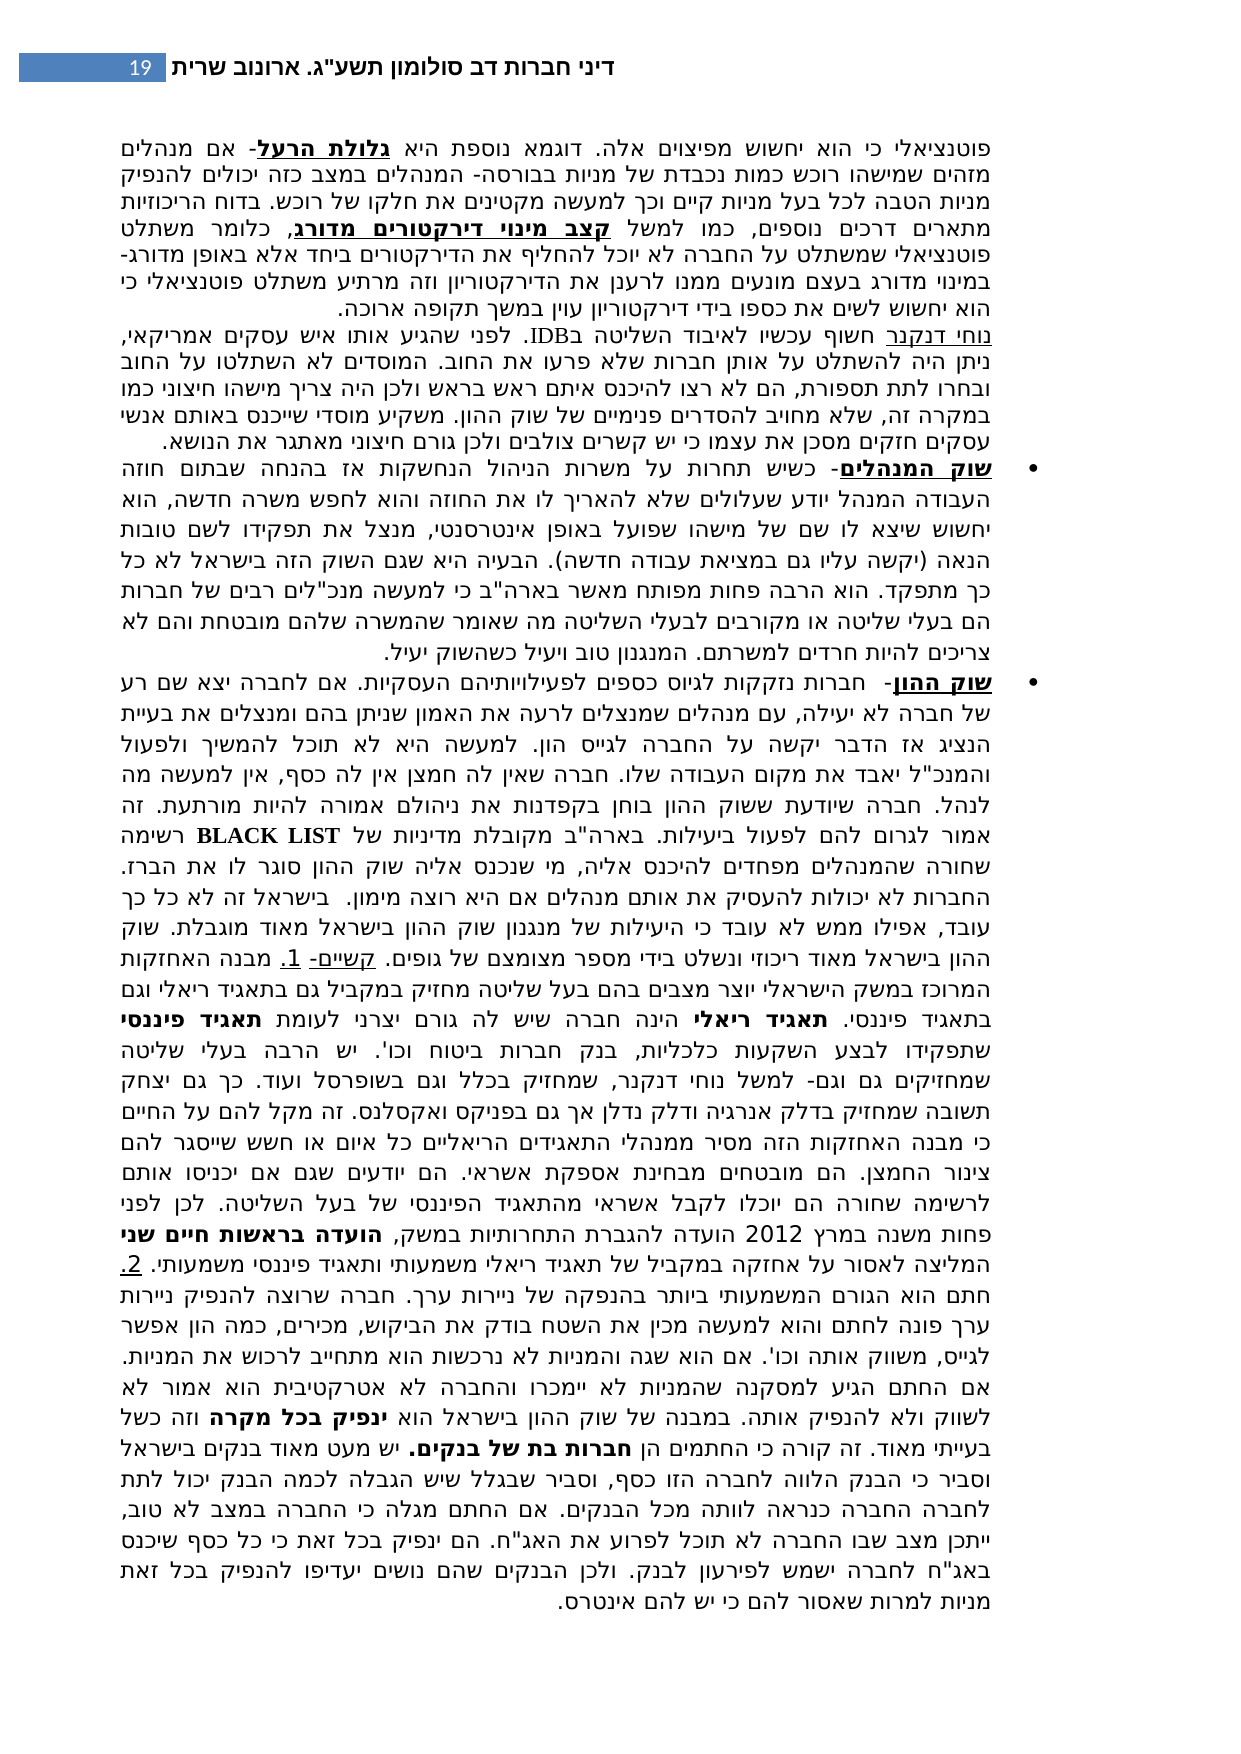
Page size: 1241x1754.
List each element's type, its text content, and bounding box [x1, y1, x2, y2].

list שוק המנהלים- כשיש תחרות על משרות הניהול הנחשקות אז בהנחה שבתום חוזה העבודה המנהל יודע שעלולים שלא להאריך לו את החוזה והוא לחפש משרה חדשה, הוא יחשוש שיצא לו שם של מישהו שפועל באופן אינטרסנטי, מנצל את תפקידו לשם טובות הנאה (יקשה עליו גם במציאת עבודה חדשה). הבעיה היא שגם השוק הזה בישראל לא כל כך מתפקד. הוא הרבה פחות מפותח מאשר בארה"ב כי למעשה מנכ"לים רבים של חברות הם בעלי שליטה או מקורבים לבעלי השליטה מה שאומר שהמשרה שלהם מובטחת והם לא צריכים להיות חרדים למשרתם. המנגנון טוב ויעיל כשהשוק יעיל. [120, 455, 1029, 666]
list שוק ההון- חברות נזקקות לגיוס כספים לפעילויותיהם העסקיות. אם לחברה יצא שם רע של חברה לא יעילה, עם מנהלים שמנצלים לרעה את האמון שניתן בהם ומנצלים את בעיית הנציג אז הדבר יקשה על החברה לגייס הון. למעשה היא לא תוכל להמשיך ולפעול והמנכ"ל יאבד את מקום העבודה שלו. חברה שאין לה חמצן אין לה כסף, אין למעשה מה לנהל. חברה שיודעת ששוק ההון בוחן בקפדנות את ניהולם אמורה להיות מורתעת. זה אמור לגרום להם לפעול ביעילות. בארה"ב מקובלת מדיניות של BLACK LIST רשימה שחורה שהמנהלים מפחדים להיכנס אליה, מי שנכנס אליה שוק ההון סוגר לו את הברז. החברות לא יכולות להעסיק את אותם מנהלים אם היא רוצה מימון. בישראל זה לא כל כך עובד, אפילו ממש לא עובד כי היעילות של מנגנון שוק ההון בישראל מאוד מוגבלת. שוק ההון בישראל מאוד ריכוזי ונשלט בידי מספר מצומצם של גופים. קשיים- 1. מבנה האחזקות המרוכז במשק הישראלי יוצר מצבים בהם בעל שליטה מחזיק במקביל גם בתאגיד ריאלי וגם בתאגיד פיננסי. תאגיד ריאלי הינה חברה שיש לה גורם יצרני לעומת תאגיד פיננסי שתפקידו לבצע השקעות כלכליות, בנק חברות ביטוח וכו'. יש הרבה בעלי שליטה שמחזיקים גם וגם- למשל נוחי דנקנר, שמחזיק בכלל וגם בשופרסל ועוד. כך גם יצחק תשובה שמחזיק בדלק אנרגיה ודלק נדלן אך גם בפניקס ואקסלנס. זה מקל להם על החיים כי מבנה האחזקות הזה מסיר ממנהלי התאגידים הריאליים כל איום או חשש שייסגר להם צינור החמצן. הם מובטחים מבחינת אספקת אשראי. הם יודעים שגם אם יכניסו אותם לרשימה שחורה הם יוכלו לקבל אשראי מהתאגיד הפיננסי של בעל השליטה. לכן לפני פחות משנה במרץ 2012 הועדה להגברת התחרותיות במשק, הועדה בראשות חיים שני המליצה לאסור על אחזקה במקביל של תאגיד ריאלי משמעותי ותאגיד פיננסי משמעותי. 2. חתם הוא הגורם המשמעותי ביותר בהנפקה של ניירות ערך. חברה שרוצה להנפיק ניירות ערך פונה לחתם והוא למעשה מכין את השטח בודק את הביקוש, מכירים, כמה הון אפשר לגייס, משווק אותה וכו'. אם הוא שגה והמניות לא נרכשות הוא מתחייב לרכוש את המניות. אם החתם הגיע למסקנה שהמניות לא יימכרו והחברה לא אטרקטיבית הוא אמור לא לשווק ולא להנפיק אותה. במבנה של שוק ההון בישראל הוא ינפיק בכל מקרה וזה כשל בעייתי מאוד. זה קורה כי החתמים הן חברות בת של בנקים. יש מעט מאוד בנקים בישראל וסביר כי הבנק הלווה לחברה הזו כסף, וסביר שבגלל שיש הגבלה לכמה הבנק יכול לתת לחברה החברה כנראה לוותה מכל הבנקים. אם החתם מגלה כי החברה במצב לא טוב, ייתכן מצב שבו החברה לא תוכל לפרוע את האג"ח. הם ינפיק בכל זאת כי כל כסף שיכנס באג"ח לחברה ישמש לפירעון לבנק. ולכן הבנקים שהם נושים יעדיפו להנפיק בכל זאת מניות למרות שאסור להם כי יש להם אינטרס. [120, 669, 1029, 1615]
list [120, 135, 1029, 322]
list נוחי דנקנר חשוף עכשיו לאיבוד השליטה בIDB. לפני שהגיע אותו איש עסקים אמריקאי, ניתן היה להשתלט על אותן חברות שלא פרעו את החוב. המוסדים לא השתלטו על החוב ובחרו לתת תספורת, הם לא רצו להיכנס איתם ראש בראש ולכן היה צריך מישהו חיצוני כמו במקרה זה, שלא מחויב להסדרים פנימיים של שוק ההון. משקיע מוסדי שייכנס באותם אנשי עסקים חזקים מסכן את עצמו כי יש קשרים צולבים ולכן גורם חיצוני מאתגר את הנושא. [120, 322, 992, 455]
